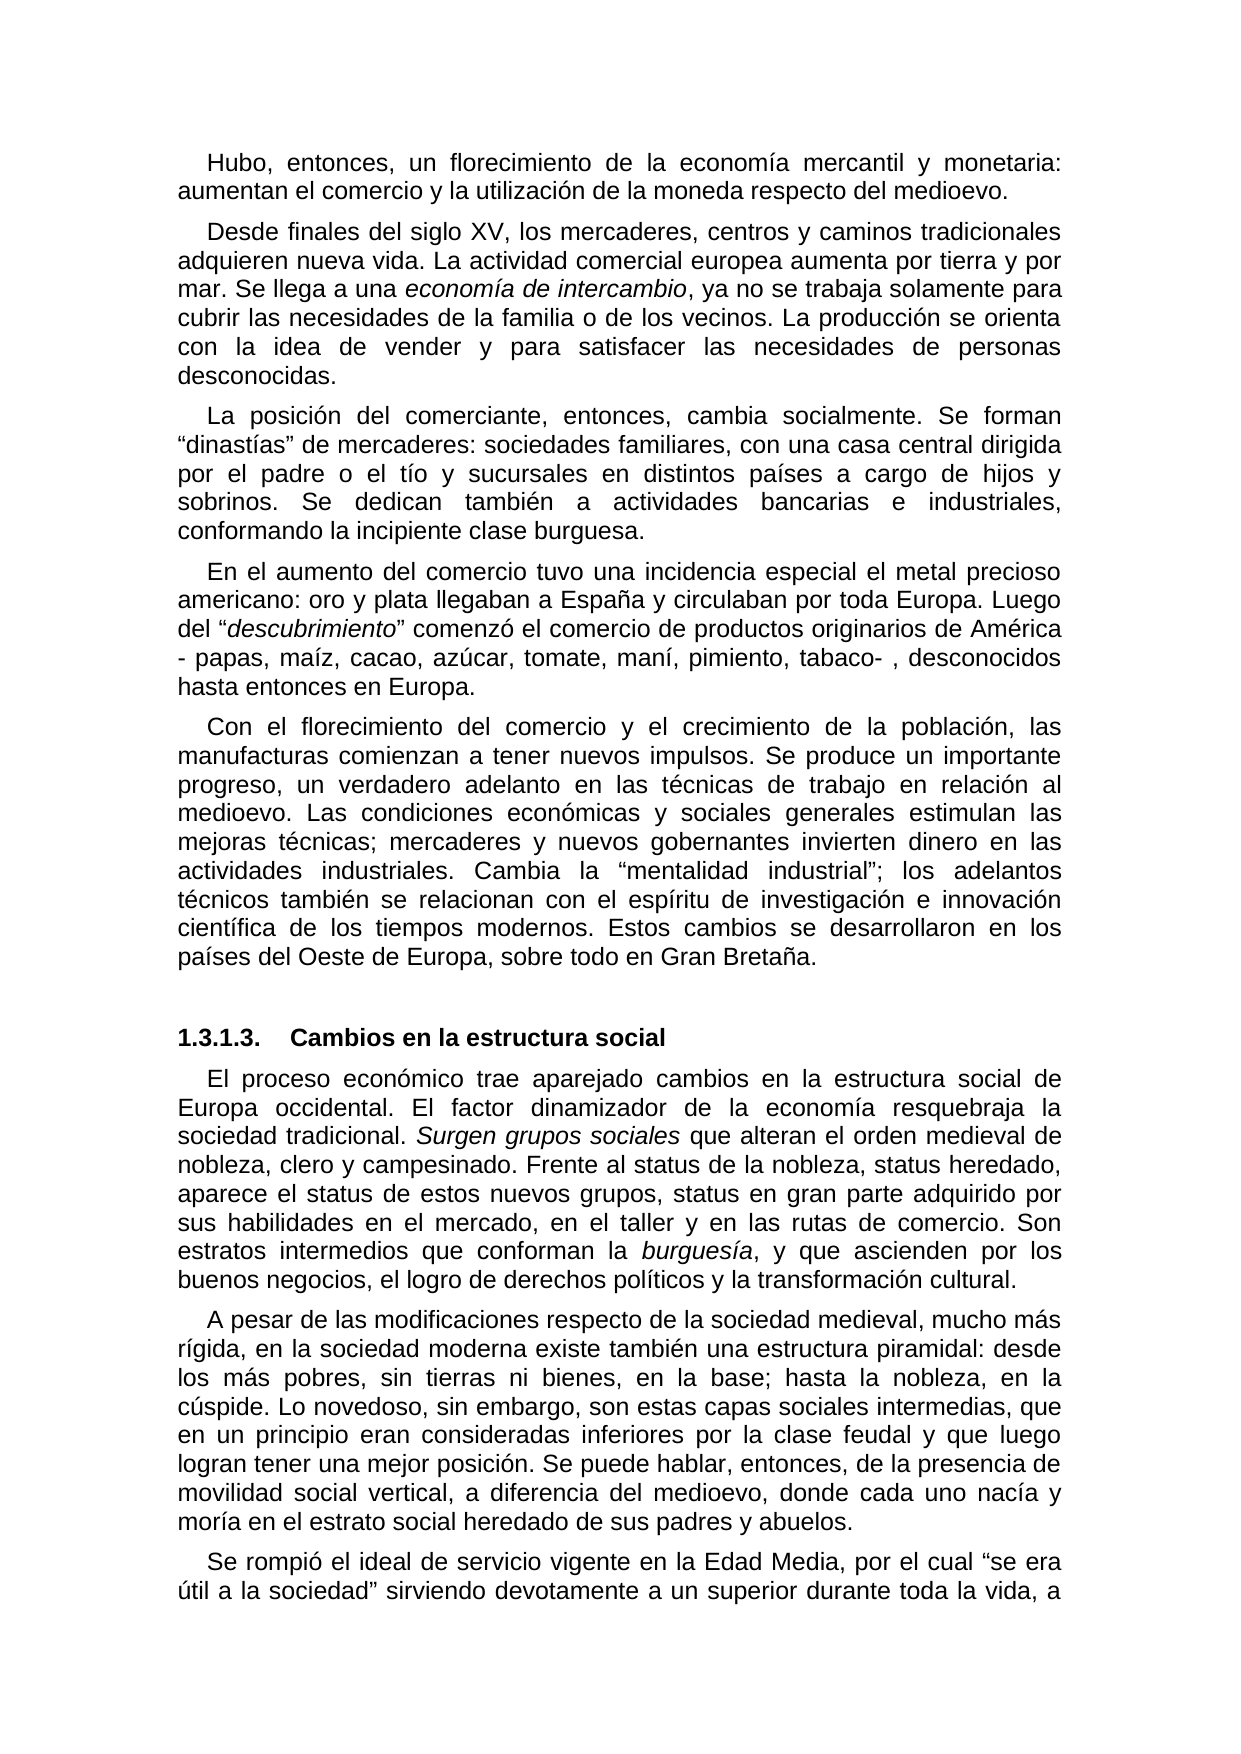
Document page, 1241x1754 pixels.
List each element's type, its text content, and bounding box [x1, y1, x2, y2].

text Desde finales del siglo XV, los mercaderes, centros y caminos tradicionales adquieren nueva vida. La actividad comercial europea aumenta por tierra y por mar. Se llega a una economía de intercambio, ya no se trabaja solamente para cubrir las necesidades de la familia o de los vecinos. La producción se orienta con la idea de vender y para satisfacer las necesidades de personas desconocidas. [177, 217, 1063, 389]
text El proceso económico trae aparejado cambios en la estructura social de Europa occidental. El factor dinamizador de la economía resquebraja la sociedad tradicional. Surgen grupos sociales que alteran el orden medieval de nobleza, clero y campesinado. Frente al status de la nobleza, status heredado, aparece el status de estos nuevos grupos, status en gran parte adquirido por sus habilidades en el mercado, en el taller y en las rutas de comercio. Son estratos intermedios que conforman la burguesía, y que ascienden por los buenos negocios, el logro de derechos políticos y la transformación cultural. [177, 1064, 1063, 1294]
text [177, 1547, 1063, 1605]
text La posición del comerciante, entonces, cambia socialmente. Se forman “dinastías” de mercaderes: sociedades familiares, con una casa central dirigida por el padre o el tío y sucursales en distintos países a cargo de hijos y sobrinos. Se dedican también a actividades bancarias e industriales, conformando la incipiente clase burguesa. [177, 401, 1063, 545]
list Cambios en la estructura social [177, 1023, 1063, 1052]
text En el aumento del comercio tuvo una incidencia especial el metal precioso americano: oro y plata llegaban a España y circulaban por toda Europa. Luego del “descubrimiento” comenzó el comercio de productos originarios de América - papas, maíz, cacao, azúcar, tomate, maní, pimiento, tabaco- , desconocidos hasta entonces en Europa. [177, 557, 1063, 700]
text Con el florecimiento del comercio y el crecimiento de la población, las manufacturas comienzan a tener nuevos impulsos. Se produce un importante progreso, un verdadero adelanto en las técnicas de trabajo en relación al medioevo. Las condiciones económicas y sociales generales estimulan las mejoras técnicas; mercaderes y nuevos gobernantes invierten dinero en las actividades industriales. Cambia la “mentalidad industrial”; los adelantos técnicos también se relacionan con el espíritu de investigación e innovación científica de los tiempos modernos. Estos cambios se desarrollaron en los países del Oeste de Europa, sobre todo en Gran Bretaña. [177, 712, 1063, 971]
text A pesar de las modificaciones respecto de la sociedad medieval, mucho más rígida, en la sociedad moderna existe también una estructura piramidal: desde los más pobres, sin tierras ni bienes, en la base; hasta la nobleza, en la cúspide. Lo novedoso, sin embargo, son estas capas sociales intermedias, que en un principio eran consideradas inferiores por la clase feudal y que luego logran tener una mejor posición. Se puede hablar, entonces, de la presencia de movilidad social vertical, a diferencia del medioevo, donde cada uno nacía y moría en el estrato social heredado de sus padres y abuelos. [177, 1306, 1063, 1536]
text Hubo, entonces, un florecimiento de la economía mercantil y monetaria: aumentan el comercio y la utilización de la moneda respecto del medioevo. [177, 148, 1063, 205]
